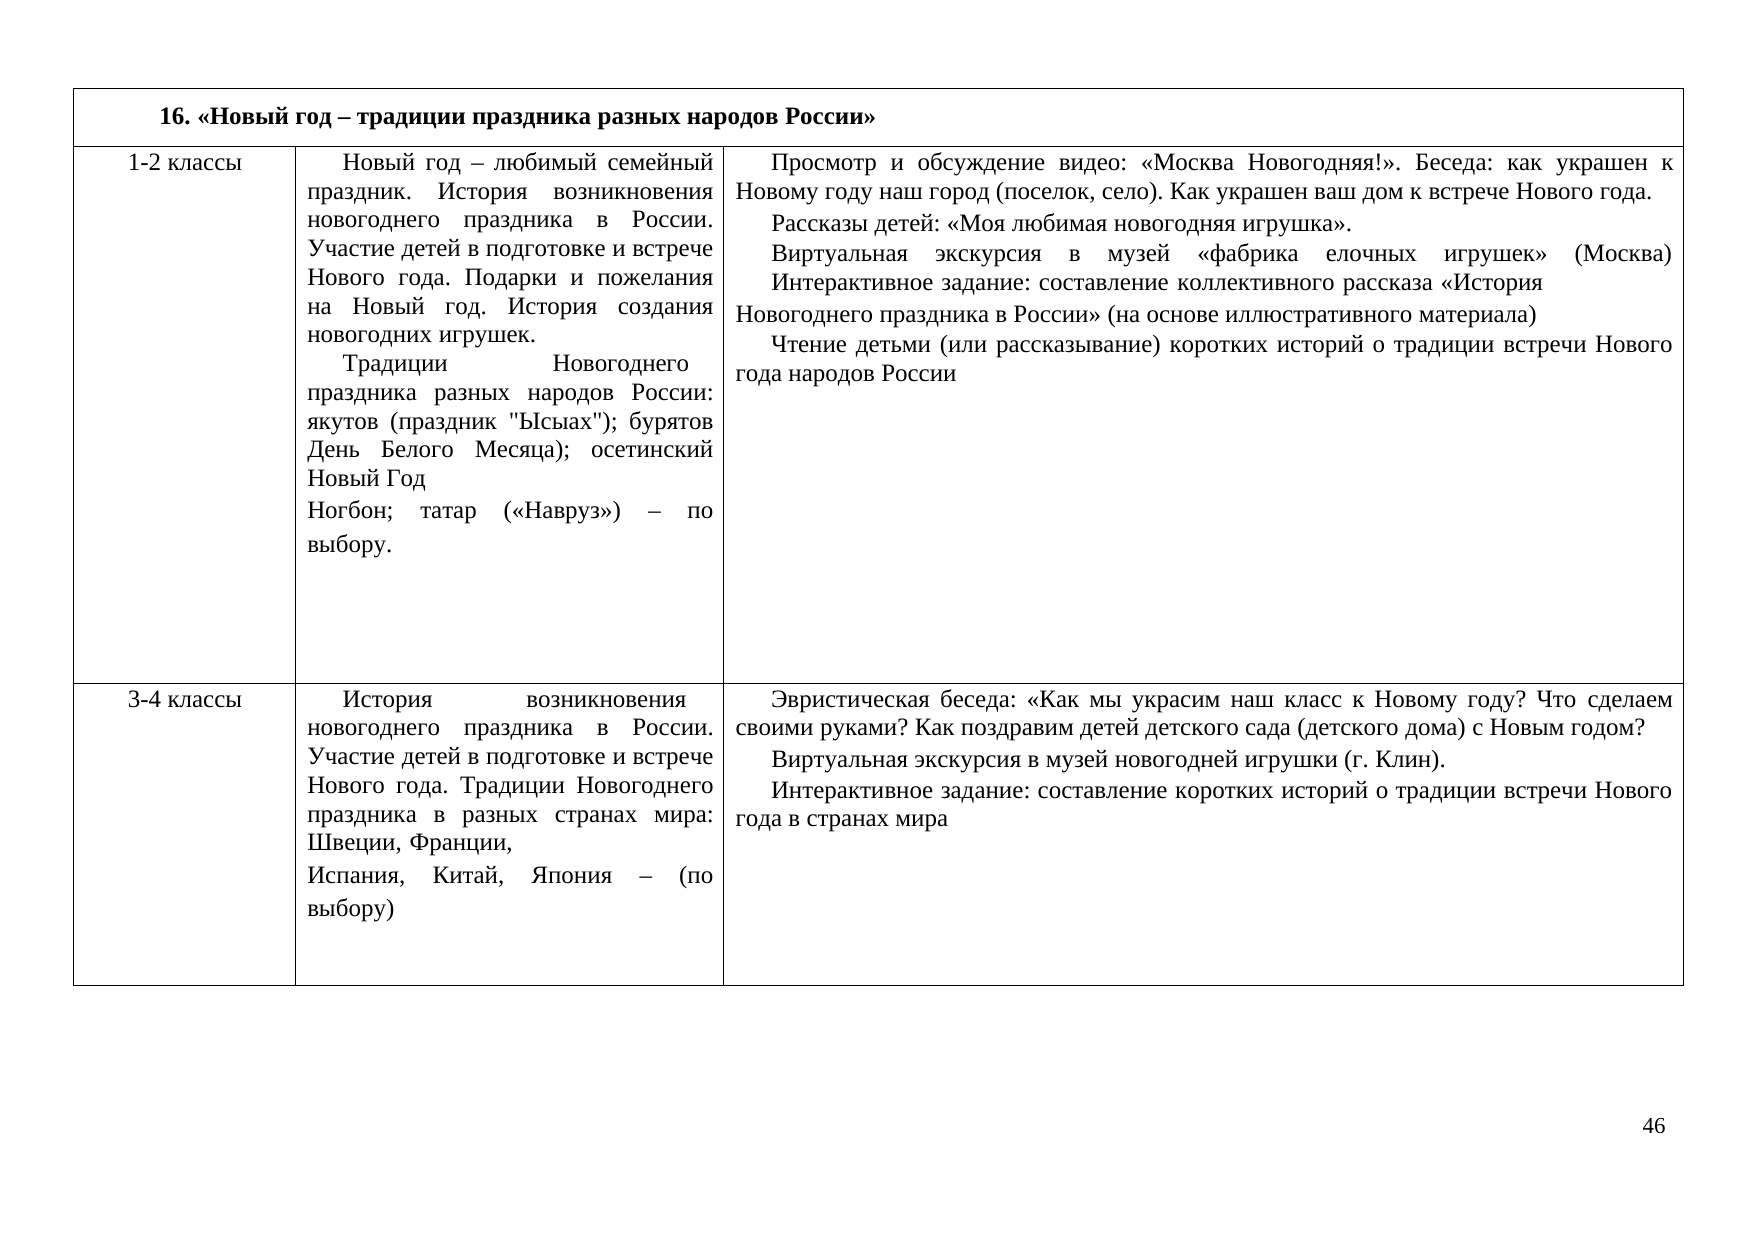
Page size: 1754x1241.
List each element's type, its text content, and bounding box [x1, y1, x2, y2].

table_cell Просмотр и обсуждение видео: «Москва Новогодняя!». Беседа: как украшен к Новому году наш город (поселок, село). Как украшен ваш дом к встрече Нового года. Рассказы детей: «Моя любимая новогодняя игрушка». Виртуальная экскурсия в музей «фабрика елочных игрушек» (Москва) Интерактивное задание: составление коллективного рассказа «История Новогоднего праздника в России» (на основе иллюстративного материала) Чтение детьми (или рассказывание) коротких историй о традиции встречи Нового года народов России [724, 147, 1683, 683]
table_cell История возникновения новогоднего праздника в России. Участие детей в подготовке и встрече Нового года. Традиции Новогоднего праздника в разных странах мира: Швеции, Франции, Испания, Китай, Япония – (по выбору) [296, 684, 723, 984]
table_header 16. «Новый год – традиции праздника разных народов России» [74, 89, 1683, 146]
table_cell Новый год – любимый семейный праздник. История возникновения новогоднего праздника в России. Участие детей в подготовке и встрече Нового года. Подарки и пожелания на Новый год. История создания новогодних игрушек. Традиции Новогоднего праздника разных народов России: якутов (праздник "Ысыах"); бурятов День Белого Месяца); осетинский Новый Год Ногбон; татар («Навруз») – по выбору. [296, 147, 723, 683]
table_cell Эвристическая беседа: «Как мы украсим наш класс к Новому году? Что сделаем своими руками? Как поздравим детей детского сада (детского дома) с Новым годом? Виртуальная экскурсия в музей новогодней игрушки (г. Клин). Интерактивное задание: составление коротких историй о традиции встречи Нового года в странах мира [724, 684, 1683, 984]
table_cell 3-4 классы [74, 684, 295, 984]
table_cell 1-2 классы [74, 147, 295, 683]
